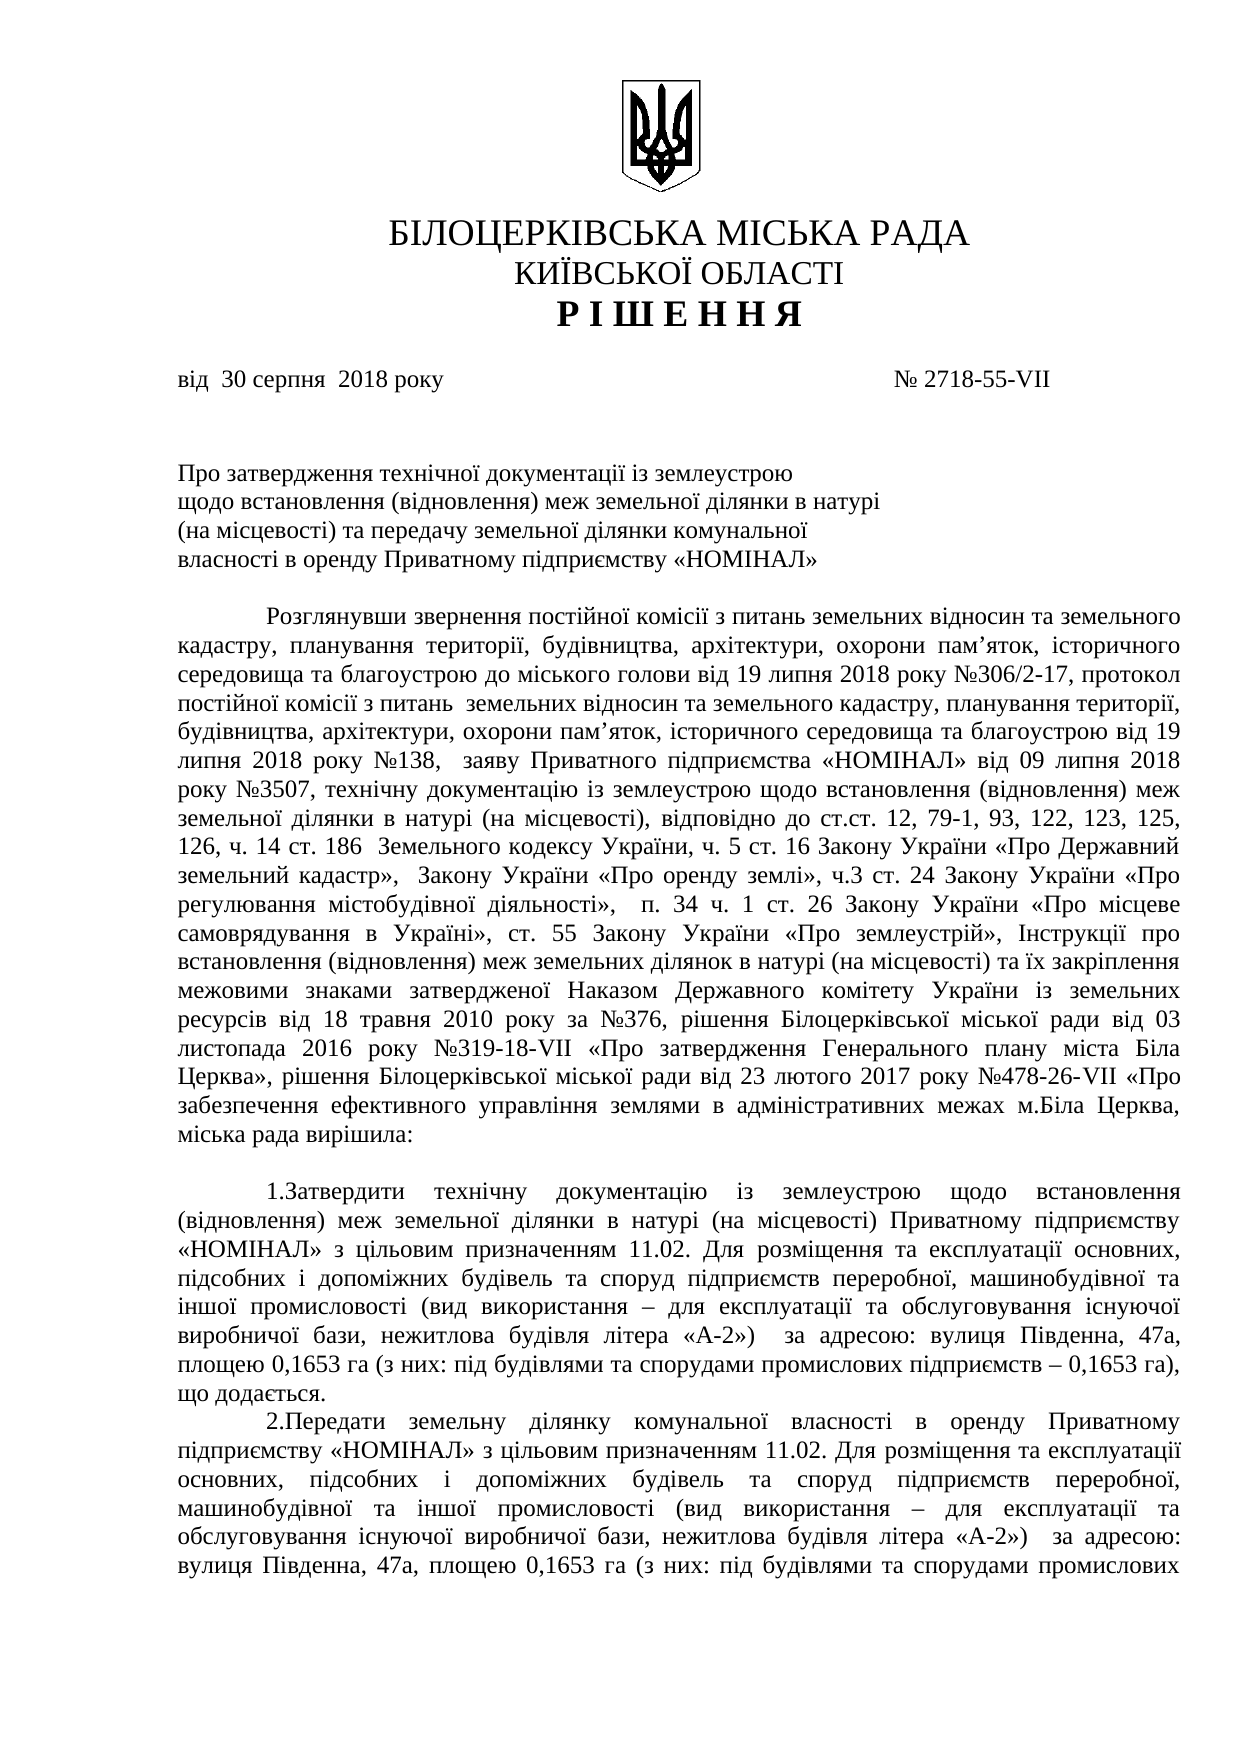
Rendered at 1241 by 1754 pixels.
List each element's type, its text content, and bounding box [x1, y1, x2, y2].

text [177, 1406, 1181, 1579]
text від 30 серпня 2018 року № 2718-55-VII [177, 335, 1181, 393]
text Р І Ш Е Н Н Я [177, 292, 1181, 335]
picture [616, 73, 710, 200]
text щодо встановлення (відновлення) меж земельної ділянки в натурі [177, 486, 1181, 515]
text власності в оренду Приватному підприємству «НОМІНАЛ» [177, 544, 1181, 573]
text КИЇВСЬКОЇ ОБЛАСТІ [177, 253, 1181, 292]
text БІЛОЦЕРКІВСЬКА МІСЬКА РАДА [177, 210, 1181, 253]
text Про затвердження технічної документації із землеустрою [177, 458, 1181, 486]
text Розглянувши звернення постійної комісії з питань земельних відносин та земельного кадастру, планування території, будівництва, архітектури, охорони пам’яток, історичного середовища та благоустрою до міського голови від 19 липня 2018 року №306/2-17, протокол постійної комісії з питань земельних відносин та земельного кадастру, планування території, будівництва, архітектури, охорони пам’яток, історичного середовища та благоустрою від 19 липня 2018 року №138, заяву Приватного підприємства «НОМІНАЛ» від 09 липня 2018 року №3507, технічну документацію із землеустрою щодо встановлення (відновлення) меж земельної ділянки в натурі (на місцевості), відповідно до ст.ст. 12, 79-1, 93, 122, 123, 125, 126, ч. 14 ст. 186 Земельного кодексу України, ч. 5 ст. 16 Закону України «Про Державний земельний кадастр», Закону України «Про оренду землі», ч.3 ст. 24 Закону України «Про регулювання містобудівної діяльності», п. 34 ч. 1 ст. 26 Закону України «Про місцеве самоврядування в Україні», ст. 55 Закону України «Про землеустрій», Інструкції про встановлення (відновлення) меж земельних ділянок в натурі (на місцевості) та їх закріплення межовими знаками затвердженої Наказом Державного комітету України із земельних ресурсів від 18 травня 2010 року за №376, рішення Білоцерківської міської ради від 03 листопада 2016 року №319-18-VІІ «Про затвердження Генерального плану міста Біла Церква», рішення Білоцерківської міської ради від 23 лютого 2017 року №478-26-VІІ «Про забезпечення ефективного управління землями в адміністративних межах м.Біла Церква, міська рада вирішила: [177, 601, 1181, 1148]
text (на місцевості) та передачу земельної ділянки комунальної [177, 515, 1181, 544]
text 1.Затвердити технічну документацію із землеустрою щодо встановлення (відновлення) меж земельної ділянки в натурі (на місцевості) Приватному підприємству «НОМІНАЛ» з цільовим призначенням 11.02. Для розміщення та експлуатації основних, підсобних і допоміжних будівель та споруд підприємств переробної, машинобудівної та іншої промисловості (вид використання – для експлуатації та обслуговування існуючої виробничої бази, нежитлова будівля літера «А-2») за адресою: вулиця Південна, 47а, площею 0,1653 га (з них: під будівлями та спорудами промислових підприємств – 0,1653 га), що додається. [177, 1176, 1181, 1406]
